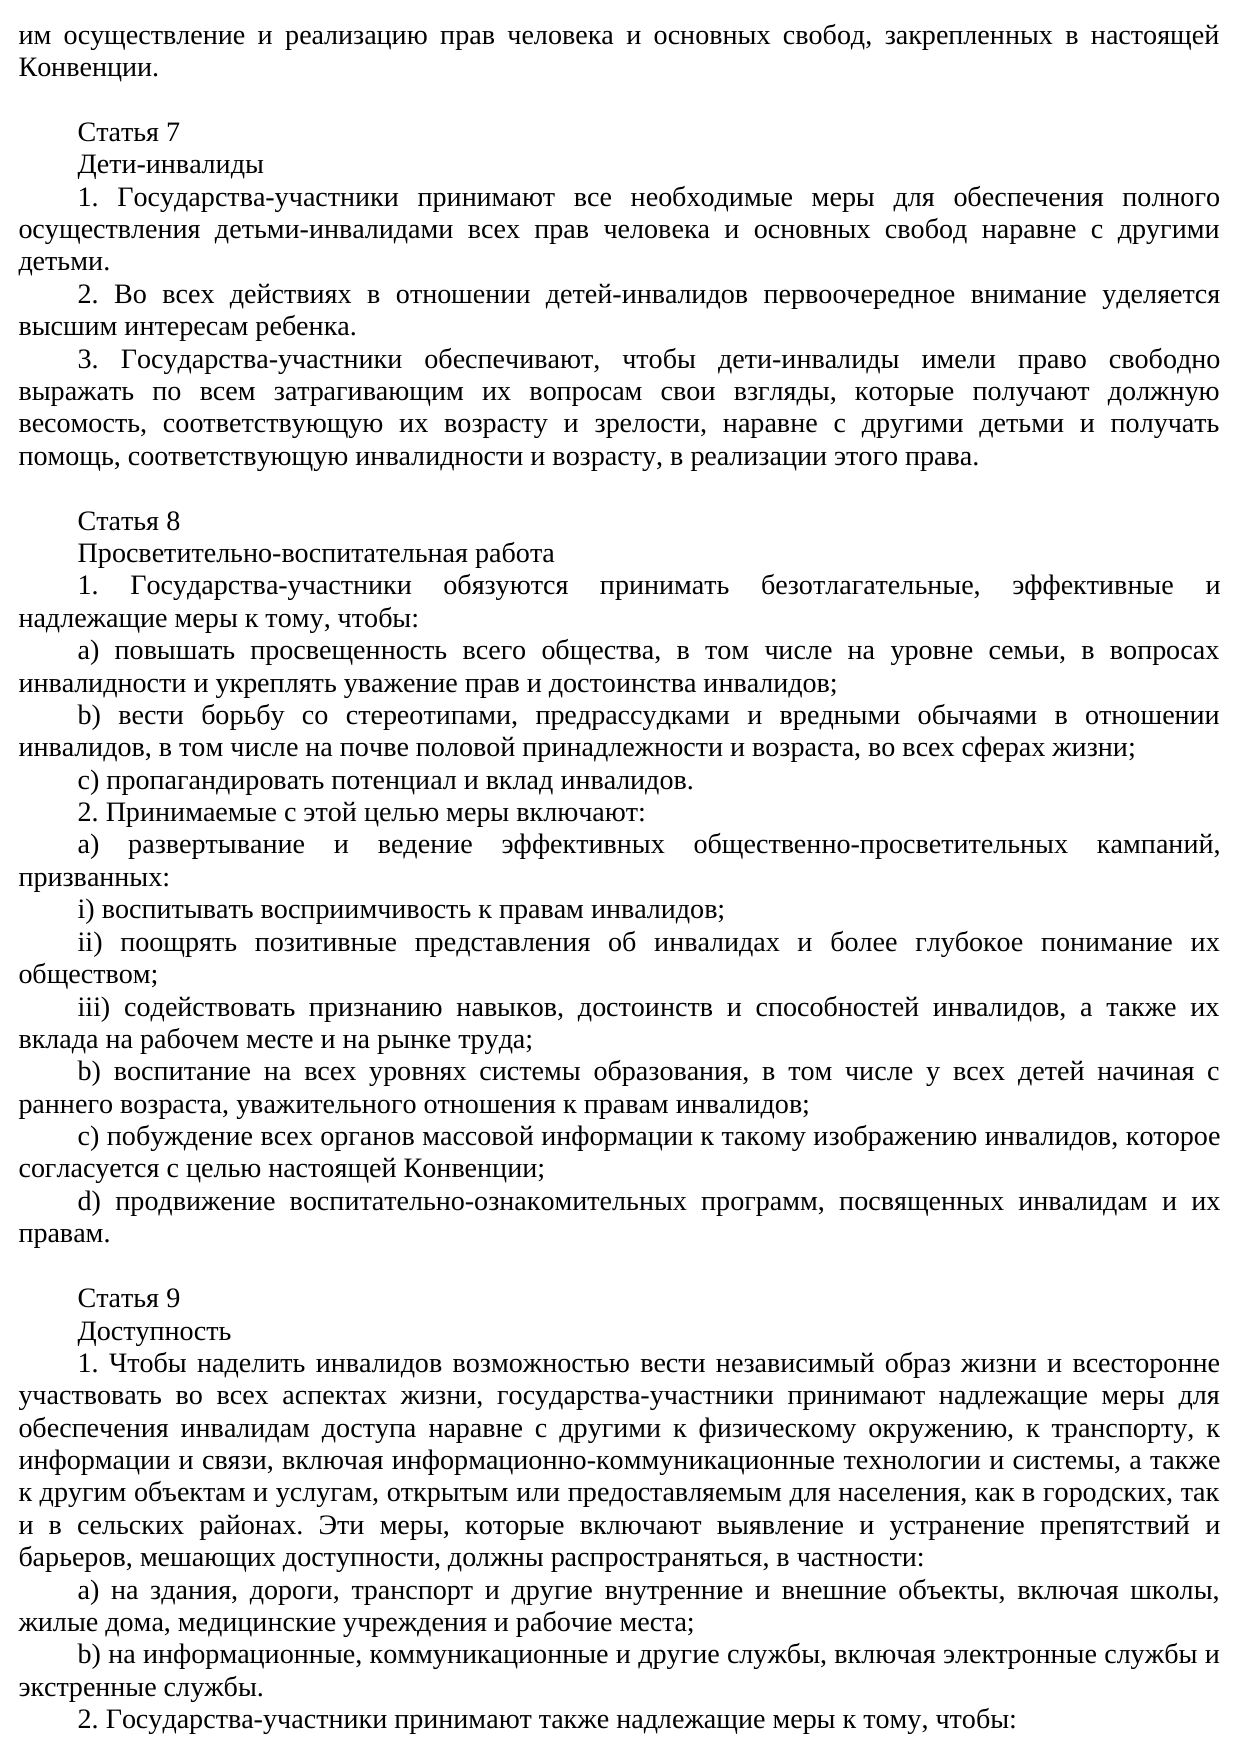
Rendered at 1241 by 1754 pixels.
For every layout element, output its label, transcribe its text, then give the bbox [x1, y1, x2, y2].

text iii) содействовать признанию навыков, достоинств и способностей инвалидов, а также их вклада на рабочем месте и на рынке труда; [18, 989, 1222, 1054]
text d) продвижение воспитательно-ознакомительных программ, посвященных инвалидам и их правам. [18, 1184, 1222, 1249]
text 1. Чтобы наделить инвалидов возможностью вести независимый образ жизни и всесторонне участвовать во всех аспектах жизни, государства-участники принимают надлежащие меры для обеспечения инвалидам доступа наравне с другими к физическому окружению, к транспорту, к информации и связи, включая информационно-коммуникационные технологии и системы, а также к другим объектам и услугам, открытым или предоставляемым для населения, как в городских, так и в сельских районах. Эти меры, которые включают выявление и устранение препятствий и барьеров, мешающих доступности, должны распространяться, в частности: [18, 1346, 1222, 1573]
text c) пропагандировать потенциал и вклад инвалидов. [18, 763, 1222, 795]
text a) развертывание и ведение эффективных общественно-просветительных кампаний, призванных: [18, 828, 1222, 892]
text b) вести борьбу со стереотипами, предрассудками и вредными обычаями в отношении инвалидов, в том числе на почве половой принадлежности и возраста, во всех сферах жизни; [18, 698, 1222, 763]
text i) воспитывать восприимчивость к правам инвалидов; [18, 892, 1222, 925]
text Просветительно-воспитательная работа [18, 536, 1222, 568]
text Статья 9 [18, 1281, 1222, 1313]
text c) побуждение всех органов массовой информации к такому изображению инвалидов, которое согласуется с целью настоящей Конвенции; [18, 1119, 1222, 1184]
text b) на информационные, коммуникационные и другие службы, включая электронные службы и экстренные службы. [18, 1637, 1222, 1702]
text b) воспитание на всех уровнях системы образования, в том числе у всех детей начиная с раннего возраста, уважительного отношения к правам инвалидов; [18, 1054, 1222, 1119]
text 2. Государства-участники принимают также надлежащие меры к тому, чтобы: [18, 1702, 1222, 1735]
text a) повышать просвещенность всего общества, в том числе на уровне семьи, в вопросах инвалидности и укреплять уважение прав и достоинства инвалидов; [18, 633, 1222, 698]
text Статья 7 [18, 115, 1222, 147]
text Дети-инвалиды [18, 147, 1222, 180]
text 2. Принимаемые с этой целью меры включают: [18, 795, 1222, 828]
text Доступность [18, 1313, 1222, 1346]
text 1. Государства-участники принимают все необходимые меры для обеспечения полного осуществления детьми-инвалидами всех прав человека и основных свобод наравне с другими детьми. [18, 180, 1222, 277]
text Статья 8 [18, 504, 1222, 536]
text 3. Государства-участники обеспечивают, чтобы дети-инвалиды имели право свободно выражать по всем затрагивающим их вопросам свои взгляды, которые получают должную весомость, соответствующую их возрасту и зрелости, наравне с другими детьми и получать помощь, соответствующую инвалидности и возрасту, в реализации этого права. [18, 342, 1222, 471]
text 1. Государства-участники обязуются принимать безотлагательные, эффективные и надлежащие меры к тому, чтобы: [18, 568, 1222, 633]
text a) на здания, дороги, транспорт и другие внутренние и внешние объекты, включая школы, жилые дома, медицинские учреждения и рабочие места; [18, 1573, 1222, 1637]
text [18, 18, 1222, 82]
text 2. Во всех действиях в отношении детей-инвалидов первоочередное внимание уделяется высшим интересам ребенка. [18, 277, 1222, 342]
text ii) поощрять позитивные представления об инвалидах и более глубокое понимание их обществом; [18, 925, 1222, 989]
